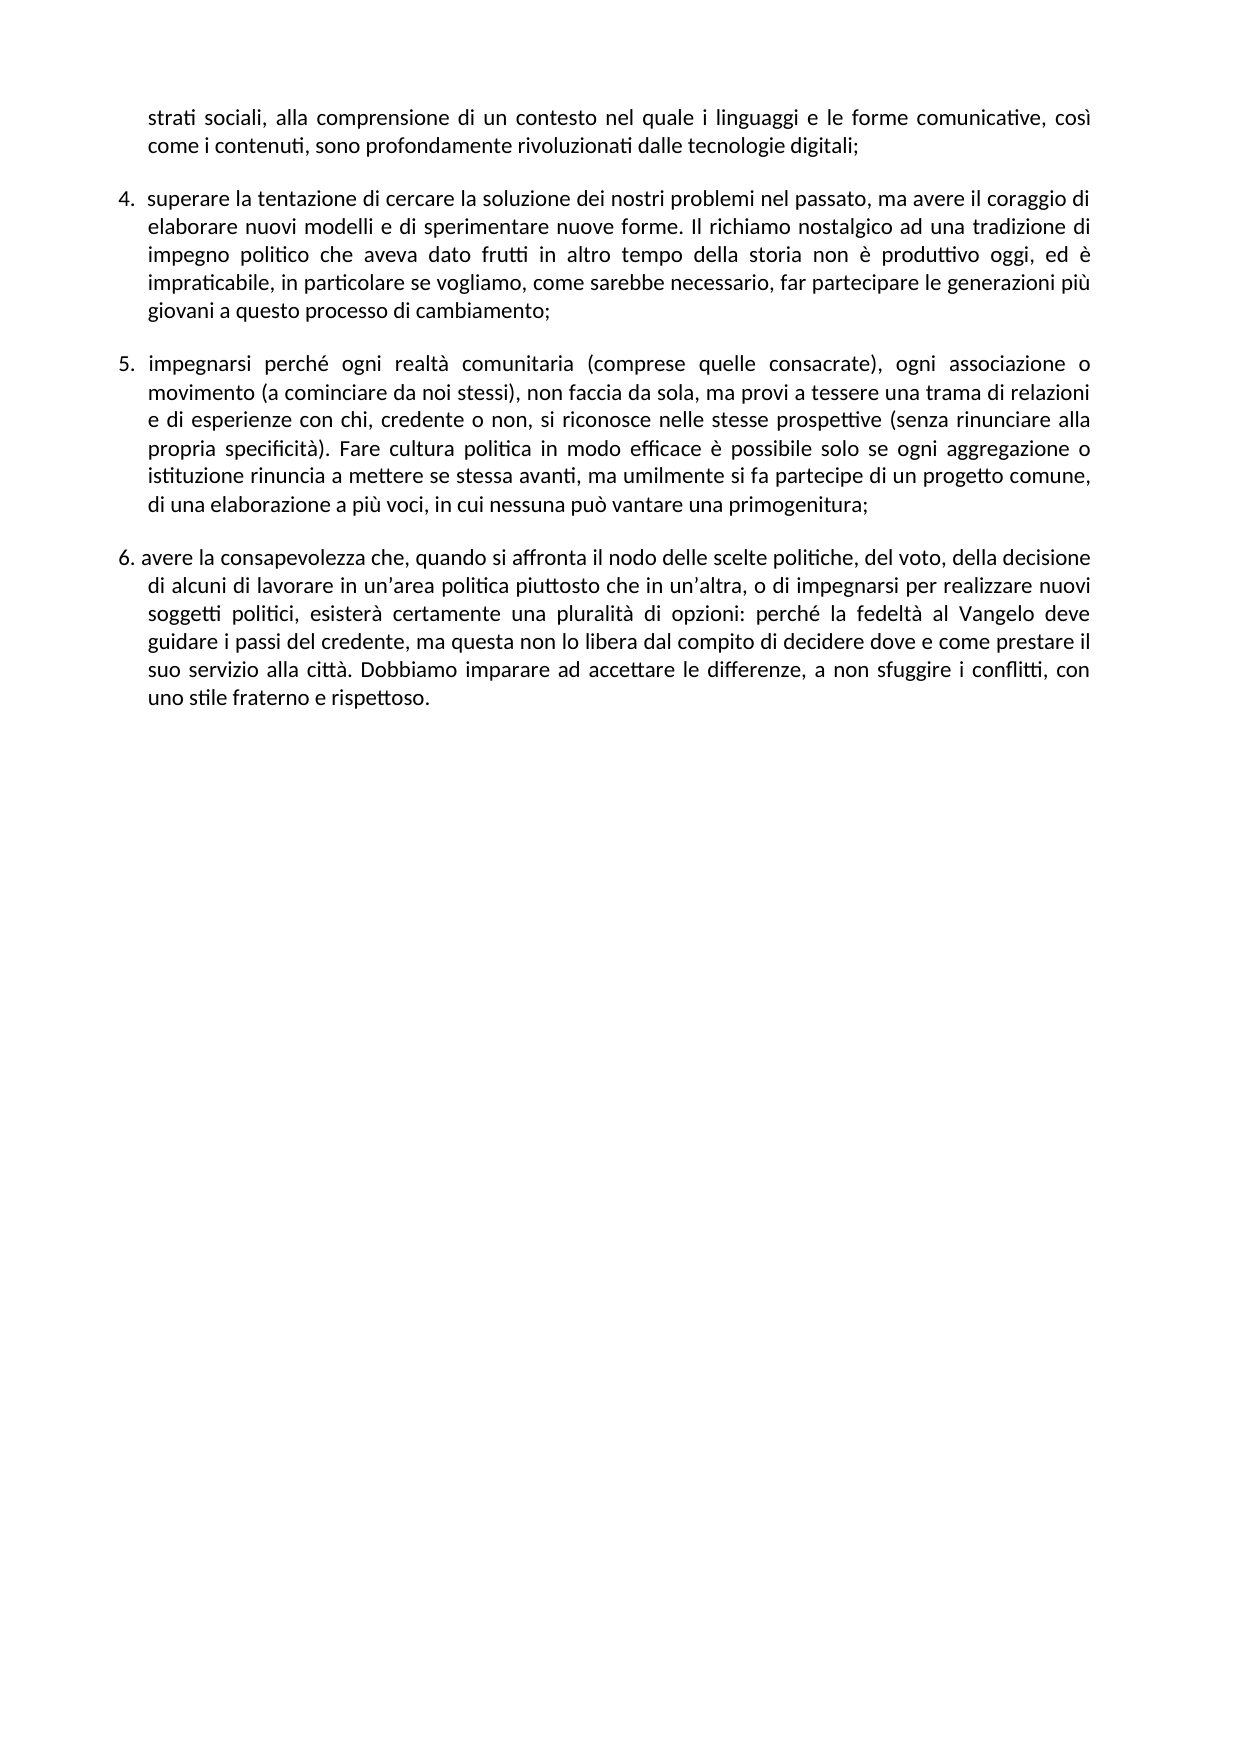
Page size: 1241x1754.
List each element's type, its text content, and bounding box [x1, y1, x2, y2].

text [118, 103, 1093, 159]
text 4. superare la tentazione di cercare la soluzione dei nostri problemi nel passato, ma avere il coraggio di elaborare nuovi modelli e di sperimentare nuove forme. Il richiamo nostalgico ad una tradizione di impegno politico che aveva dato frutti in altro tempo della storia non è produttivo oggi, ed è impraticabile, in particolare se vogliamo, come sarebbe necessario, far partecipare le generazioni più giovani a questo processo di cambiamento; [118, 184, 1093, 324]
text 5. impegnarsi perché ogni realtà comunitaria (comprese quelle consacrate), ogni associazione o movimento (a cominciare da noi stessi), non faccia da sola, ma provi a tessere una trama di relazioni e di esperienze con chi, credente o non, si riconosce nelle stesse prospettive (senza rinunciare alla propria specificità). Fare cultura politica in modo efficace è possibile solo se ogni aggregazione o istituzione rinuncia a mettere se stessa avanti, ma umilmente si fa partecipe di un progetto comune, di una elaborazione a più voci, in cui nessuna può vantare una primogenitura; [118, 349, 1093, 518]
text 6. avere la consapevolezza che, quando si affronta il nodo delle scelte politiche, del voto, della decisione di alcuni di lavorare in un’area politica piuttosto che in un’altra, o di impegnarsi per realizzare nuovi soggetti politici, esisterà certamente una pluralità di opzioni: perché la fedeltà al Vangelo deve guidare i passi del credente, ma questa non lo libera dal compito di decidere dove e come prestare il suo servizio alla città. Dobbiamo imparare ad accettare le differenze, a non sfuggire i conflitti, con uno stile fraterno e rispettoso. [118, 543, 1093, 711]
